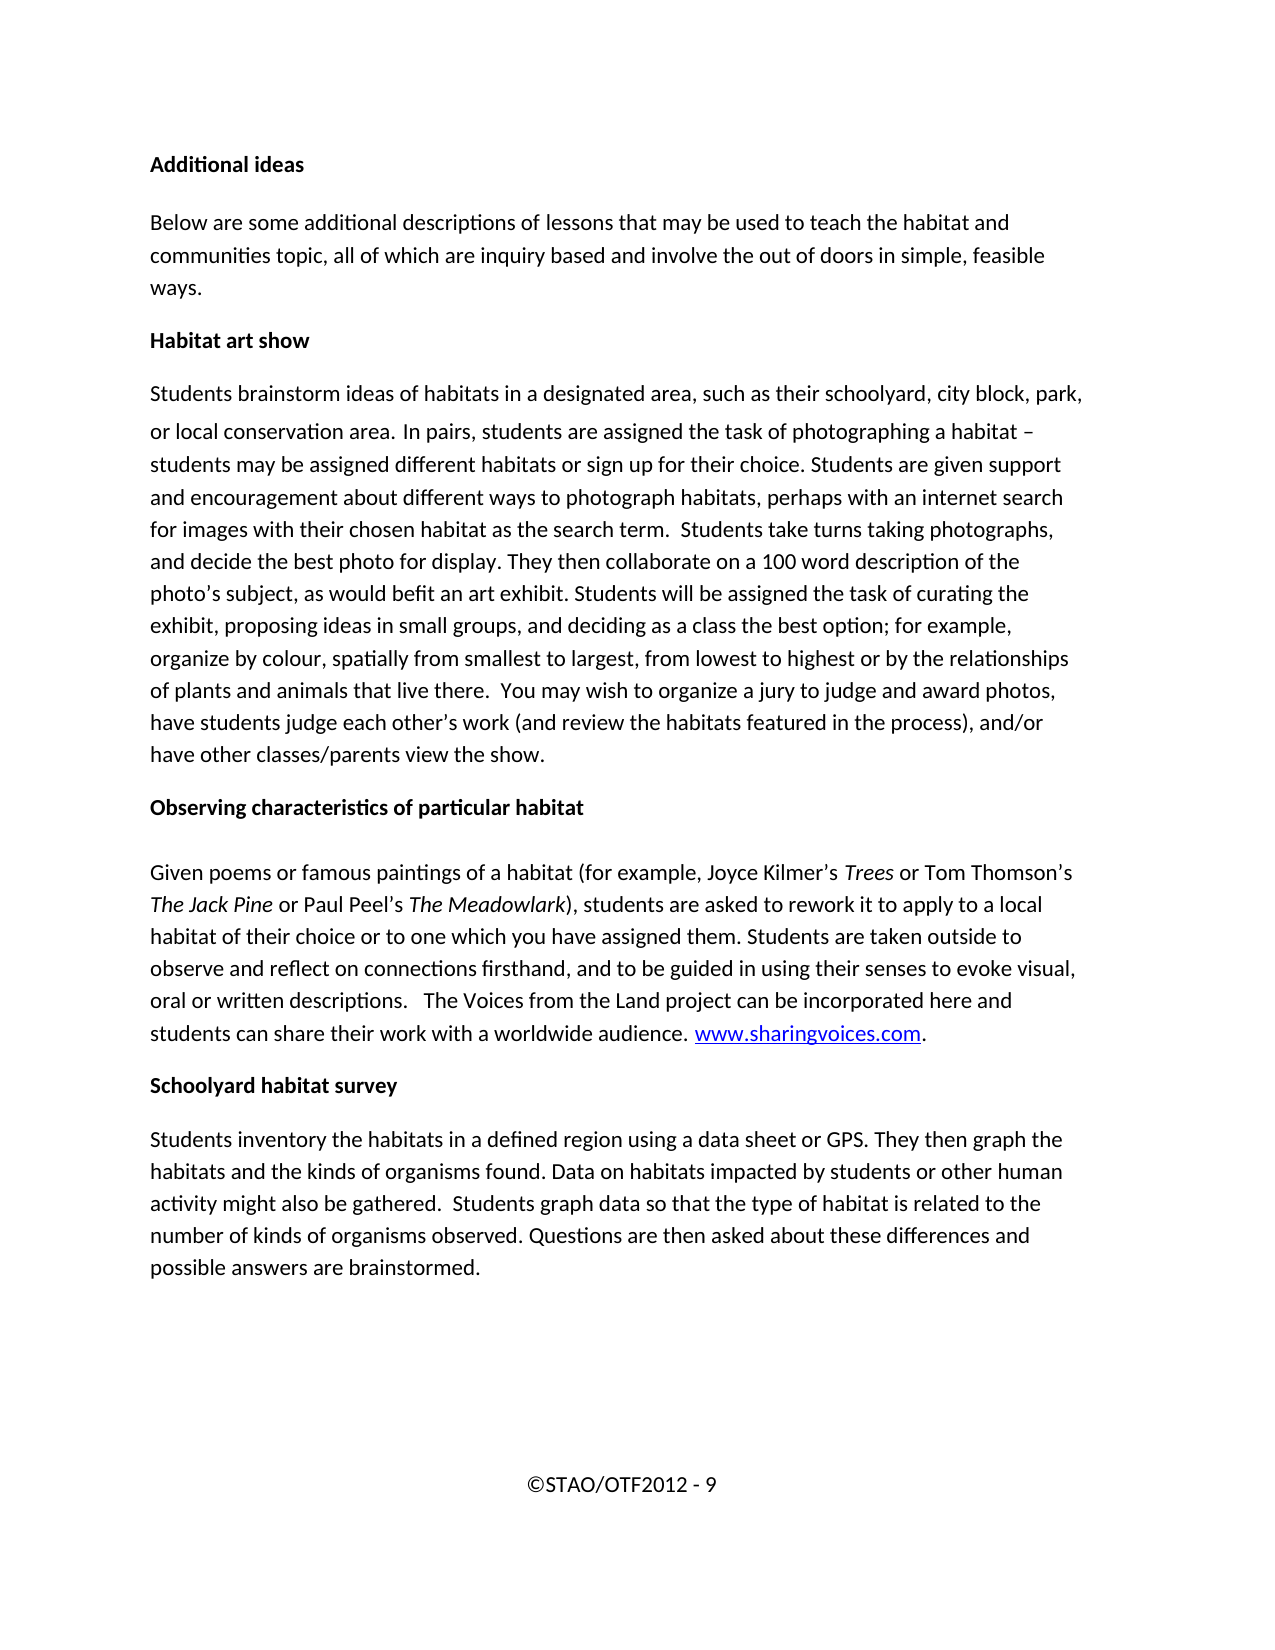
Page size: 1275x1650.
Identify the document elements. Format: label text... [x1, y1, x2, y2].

text Schoolyard habitat survey [150, 1072, 1093, 1100]
text Habitat art show [150, 326, 1093, 354]
text Below are some additional descriptions of lessons that may be used to teach the habitat and communities topic, all of which are inquiry based and involve the out of doors in simple, feasible ways. [150, 208, 1093, 301]
text Students brainstorm ideas of habitats in a designated area, such as their schoolyard, city block, park, or local conservation area. In pairs, students are assigned the task of photographing a habitat – students may be assigned different habitats or sign up for their choice. Students are given support and encouragement about different ways to photograph habitats, perhaps with an internet search for images with their chosen habitat as the search term. Students take turns taking photographs, and decide the best photo for display. They then collaborate on a 100 word description of the photo’s subject, as would befit an art exhibit. Students will be assigned the task of curating the exhibit, proposing ideas in small groups, and deciding as a class the best option; for example, organize by colour, spatially from smallest to largest, from lowest to highest or by the relationships of plants and animals that live there. You may wish to organize a jury to judge and award photos, have students judge each other’s work (and review the habitats featured in the process), and/or have other classes/parents view the show. [150, 379, 1093, 768]
text Observing characteristics of particular habitat [150, 793, 1093, 853]
text Additional ideas [150, 150, 1093, 178]
text Given poems or famous paintings of a habitat (for example, Joyce Kilmer’s Trees or Tom Thomson’s The Jack Pine or Paul Peel’s The Meadowlark), students are asked to rework it to apply to a local habitat of their choice or to one which you have assigned them. Students are taken outside to observe and reflect on connections firsthand, and to be guided in using their senses to evoke visual, oral or written descriptions. The Voices from the Land project can be incorporated here and students can share their work with a worldwide audience. www.sharingvoices.com. [150, 858, 1093, 1047]
text Students inventory the habitats in a defined region using a data sheet or GPS. They then graph the habitats and the kinds of organisms found. Data on habitats impacted by students or other human activity might also be gathered. Students graph data so that the type of habitat is related to the number of kinds of organisms observed. Questions are then asked about these differences and possible answers are brainstormed. [150, 1125, 1093, 1314]
